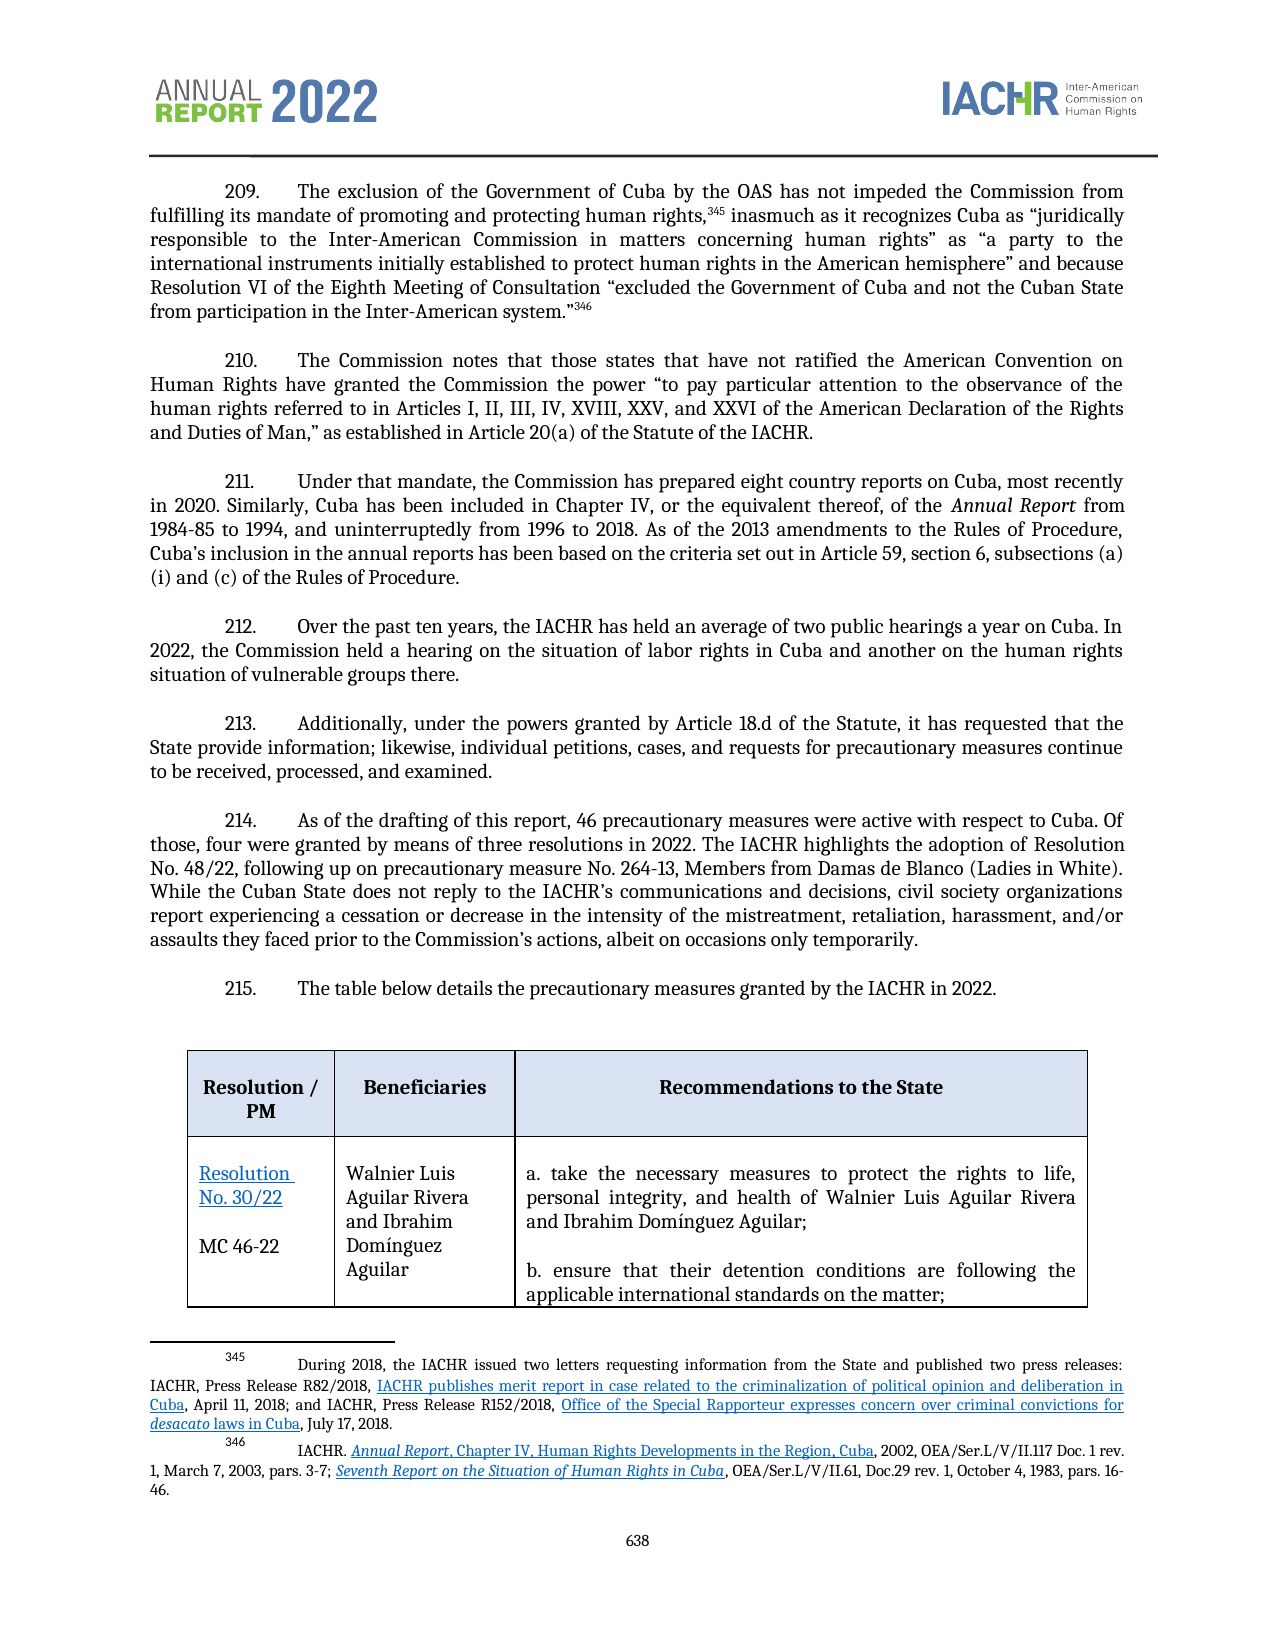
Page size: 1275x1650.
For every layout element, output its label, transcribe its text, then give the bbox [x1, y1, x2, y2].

list Over the past ten years, the IACHR has held an average of two public hearings a year on Cuba. In 2022, the Commission held a hearing on the situation of labor rights in Cuba and another on the human rights situation of vulnerable groups there. [150, 614, 1125, 686]
list The table below details the precautionary measures granted by the IACHR in 2022. [150, 977, 1125, 1001]
list Under that mandate, the Commission has prepared eight country reports on Cuba, most recently in 2020. Similarly, Cuba has been included in Chapter IV, or the equivalent thereof, of the Annual Report from 1984-85 to 1994, and uninterruptedly from 1996 to 2018. As of the 2013 amendments to the Rules of Procedure, Cuba’s inclusion in the annual reports has been based on the criteria set out in Article 59, section 6, subsections (a)(i) and (c) of the Rules of Procedure. [150, 470, 1125, 589]
table_header Resolution / PM [188, 1051, 334, 1136]
picture [150, 73, 380, 128]
table_header Recommendations to the State [516, 1051, 1087, 1136]
list The Commission notes that those states that have not ratified the American Convention on Human Rights have granted the Commission the power “to pay particular attention to the observance of the human rights referred to in Articles I, II, III, IV, XVIII, XXV, and XXVI of the American Declaration of the Rights and Duties of Man,” as established in Article 20(a) of the Statute of the IACHR. [150, 349, 1125, 445]
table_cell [335, 1137, 514, 1306]
picture [935, 73, 1159, 125]
list As of the drafting of this report, 46 precautionary measures were active with respect to Cuba. Of those, four were granted by means of three resolutions in 2022. The IACHR highlights the adoption of Resolution No. 48/22, following up on precautionary measure No. 264-13, Members from Damas de Blanco (Ladies in White). While the Cuban State does not reply to the IACHR’s communications and decisions, civil society organizations report experiencing a cessation or decrease in the intensity of the mistreatment, retaliation, harassment, and/or assaults they faced prior to the Commission’s actions, albeit on occasions only temporarily. [150, 808, 1125, 952]
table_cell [516, 1137, 1087, 1306]
table_header Beneficiaries [335, 1051, 514, 1136]
list Additionally, under the powers granted by Article 18.d of the Statute, it has requested that the State provide information; likewise, individual petitions, cases, and requests for precautionary measures continue to be received, processed, and examined. [150, 711, 1125, 783]
list The exclusion of the Government of Cuba by the OAS has not impeded the Commission from fulfilling its mandate of promoting and protecting human rights, inasmuch as it recognizes Cuba as “juridically responsible to the Inter-American Commission in matters concerning human rights” as “a party to the international instruments initially established to protect human rights in the American hemisphere” and because Resolution VI of the Eighth Meeting of Consultation “excluded the Government of Cuba and not the Cuban State from participation in the Inter-American system.” [150, 180, 1125, 324]
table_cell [188, 1137, 334, 1306]
